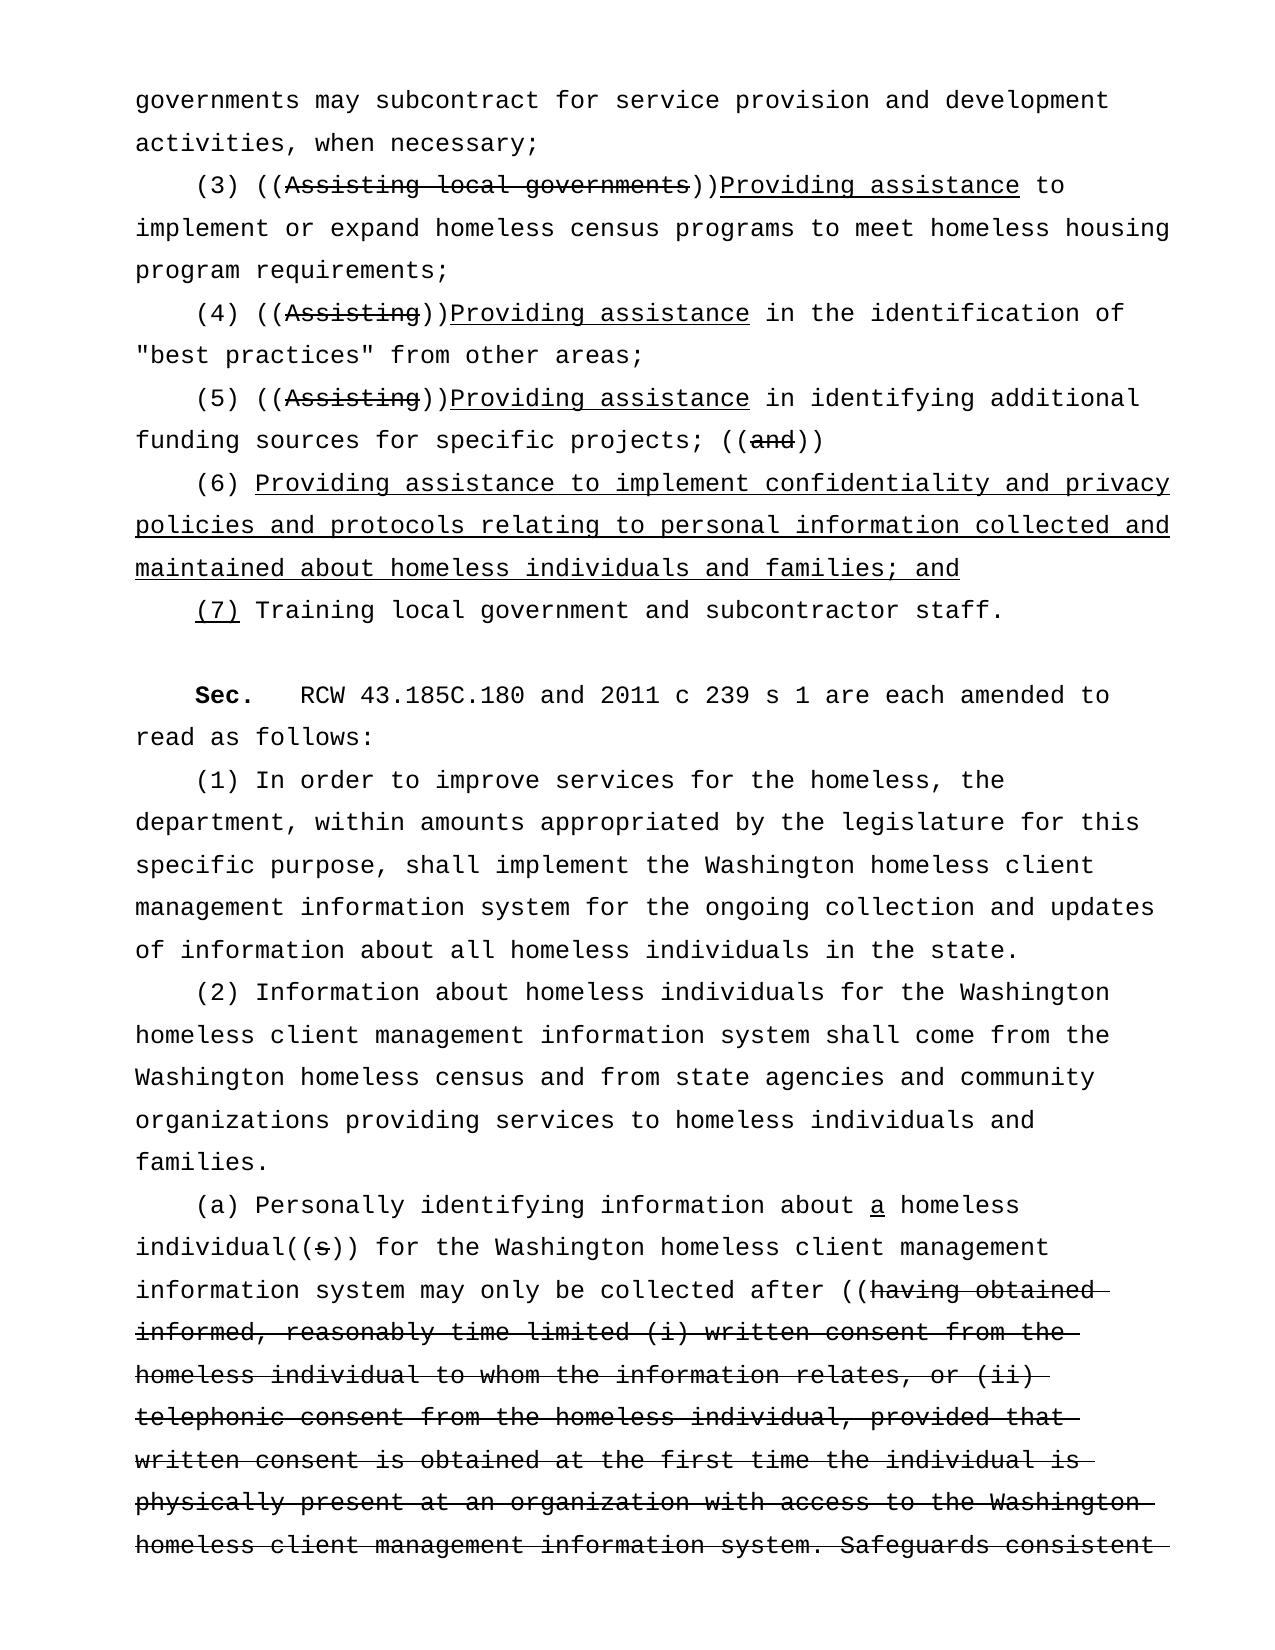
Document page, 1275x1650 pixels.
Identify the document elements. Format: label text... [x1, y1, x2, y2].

text (5) ((Assisting))Providing assistance in identifying additional funding sources for specific projects; ((and)) [135, 372, 1170, 457]
text (7) Training local government and subcontractor staff. [135, 585, 1170, 627]
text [135, 1547, 1170, 1562]
text (2) Information about homeless individuals for the Washington homeless client management information system shall come from the Washington homeless census and from state agencies and community organizations providing services to homeless individuals and families. [135, 967, 1170, 1179]
text (3) ((Assisting local governments))Providing assistance to implement or expand homeless census programs to meet homeless housing program requirements; [135, 160, 1170, 287]
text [135, 1179, 1170, 1546]
text (6) Providing assistance to implement confidentiality and privacy policies and protocols relating to personal information collected and maintained about homeless individuals and families; and [135, 538, 1170, 585]
text (4) ((Assisting))Providing assistance in the identification of "best practices" from other areas; [135, 287, 1170, 372]
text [135, 75, 1170, 160]
text (1) In order to improve services for the homeless, the department, within amounts appropriated by the legislature for this specific purpose, shall implement the Washington homeless client management information system for the ongoing collection and updates of information about all homeless individuals in the state. [135, 754, 1170, 967]
text (6) Providing assistance to implement confidentiality and privacy policies and protocols relating to personal information collected and maintained about homeless individuals and families; and [135, 457, 1170, 536]
text Sec. RCW 43.185C.180 and 2011 c 239 s 1 are each amended to read as follows: [135, 669, 1170, 754]
